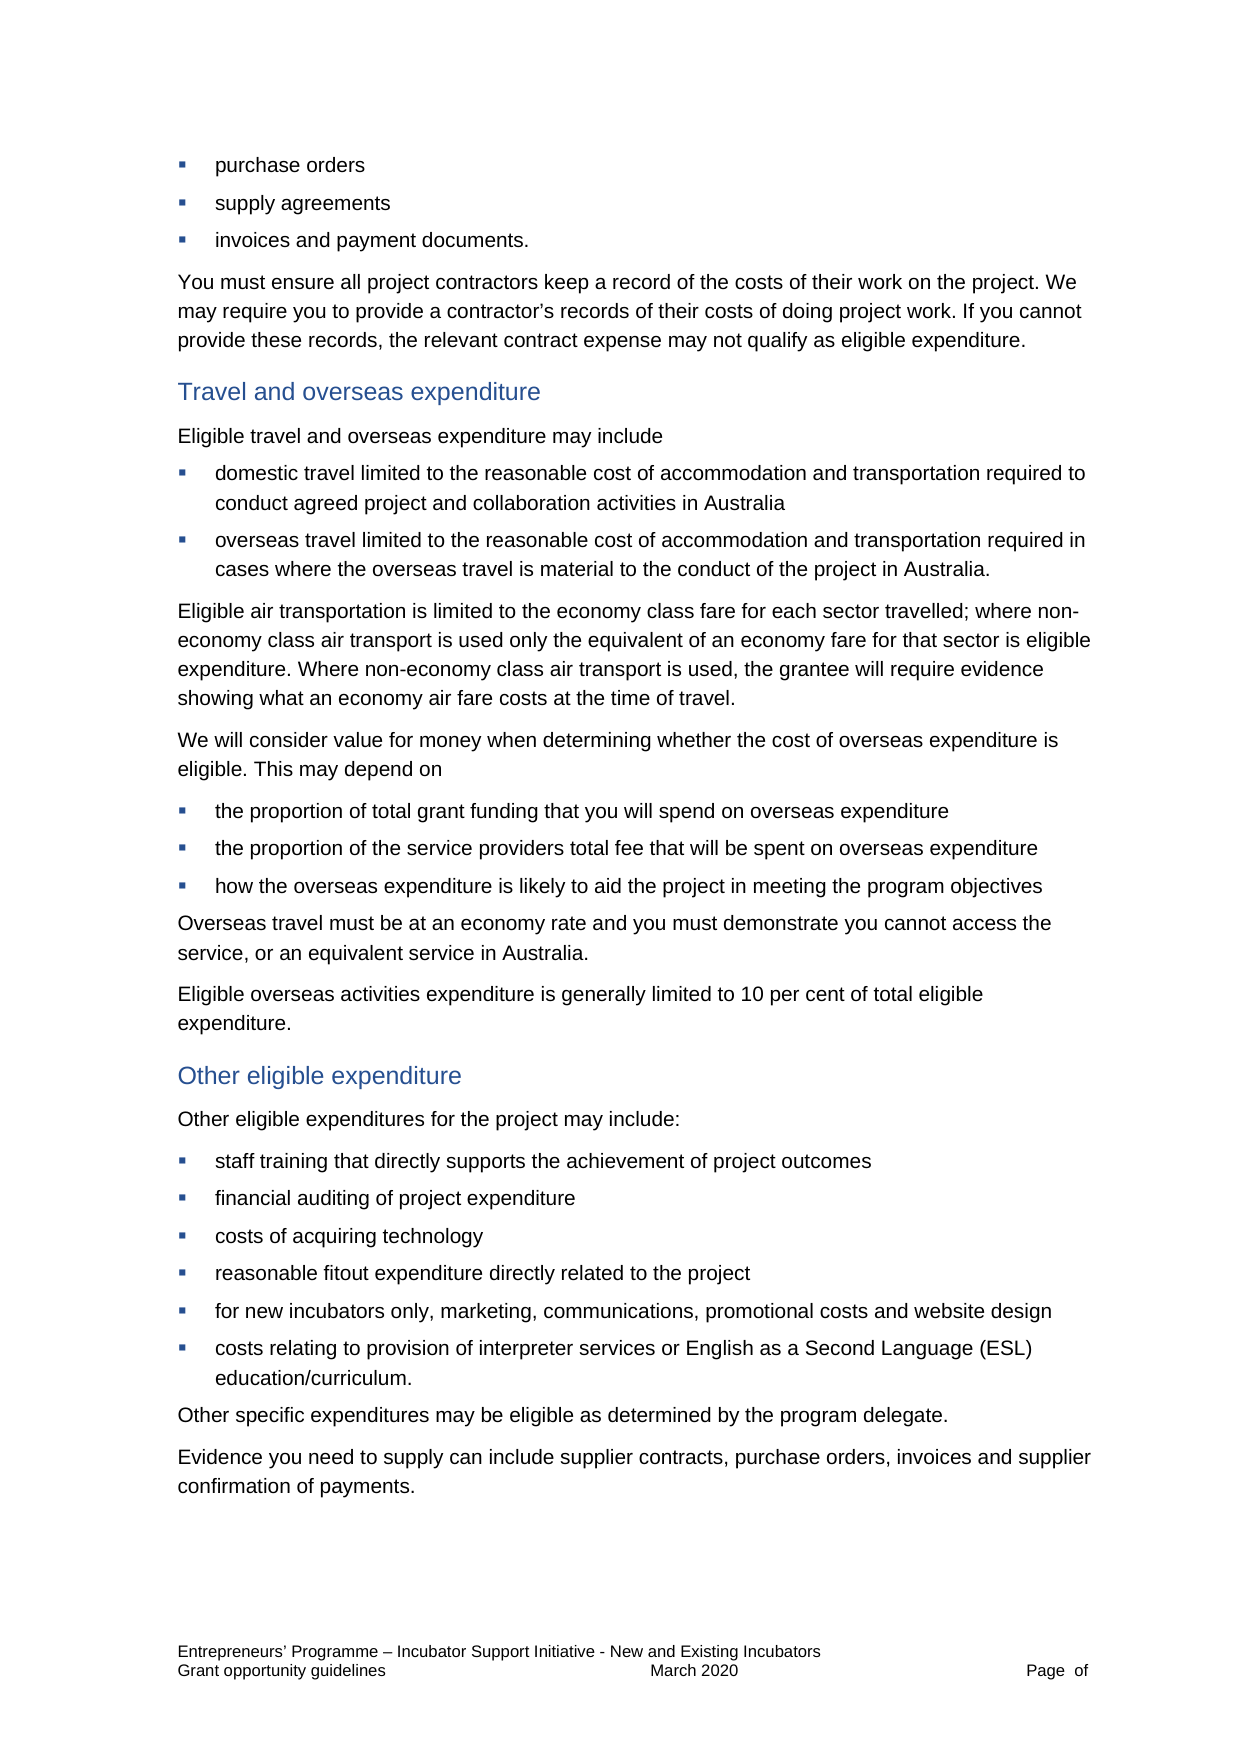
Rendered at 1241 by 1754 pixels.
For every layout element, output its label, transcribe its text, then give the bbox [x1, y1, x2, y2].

text Other specific expenditures may be eligible as determined by the program delegate. [177, 1398, 1092, 1427]
text You must ensure all project contractors keep a record of the costs of their work on the project. We may require you to provide a contractor’s records of their costs of doing project work. If you cannot provide these records, the relevant contract expense may not qualify as eligible expenditure. [177, 264, 1092, 352]
list financial auditing of project expenditure [177, 1181, 1092, 1210]
list costs of acquiring technology [177, 1218, 1092, 1248]
text Eligible travel and overseas expenditure may include [177, 418, 1092, 448]
list reasonable fitout expenditure directly related to the project [177, 1256, 1092, 1285]
list the proportion of total grant funding that you will spend on overseas expenditure [177, 793, 1092, 823]
list for new incubators only, marketing, communications, promotional costs and website design [177, 1293, 1092, 1323]
subtitle Travel and overseas expenditure [177, 377, 1092, 406]
list invoices and payment documents. [177, 223, 1092, 252]
text Other eligible expenditures for the project may include: [177, 1102, 1092, 1131]
list how the overseas expenditure is likely to aid the project in meeting the program objectives [177, 868, 1092, 898]
text Evidence you need to supply can include supplier contracts, purchase orders, invoices and supplier confirmation of payments. [177, 1439, 1092, 1498]
list staff training that directly supports the achievement of project outcomes [177, 1143, 1092, 1173]
list domestic travel limited to the reasonable cost of accommodation and transportation required to conduct agreed project and collaboration activities in Australia [177, 456, 1092, 514]
subtitle Other eligible expenditure [177, 1060, 1092, 1089]
text Overseas travel must be at an economy rate and you must demonstrate you cannot access the service, or an equivalent service in Australia. [177, 906, 1092, 964]
list supply agreements [177, 185, 1092, 214]
list costs relating to provision of interpreter services or English as a Second Language (ESL) education/curriculum. [177, 1331, 1092, 1389]
text We will consider value for money when determining whether the cost of overseas expenditure is eligible. This may depend on [177, 723, 1092, 781]
text Eligible overseas activities expenditure is generally limited to 10 per cent of total eligible expenditure. [177, 977, 1092, 1035]
list overseas travel limited to the reasonable cost of accommodation and transportation required in cases where the overseas travel is material to the conduct of the project in Australia. [177, 523, 1092, 581]
list the proportion of the service providers total fee that will be spent on overseas expenditure [177, 831, 1092, 860]
text Eligible air transportation is limited to the economy class fare for each sector travelled; where non-economy class air transport is used only the equivalent of an economy fare for that sector is eligible expenditure. Where non-economy class air transport is used, the grantee will require evidence showing what an economy air fare costs at the time of travel. [177, 593, 1092, 710]
list purchase orders [177, 148, 1092, 177]
